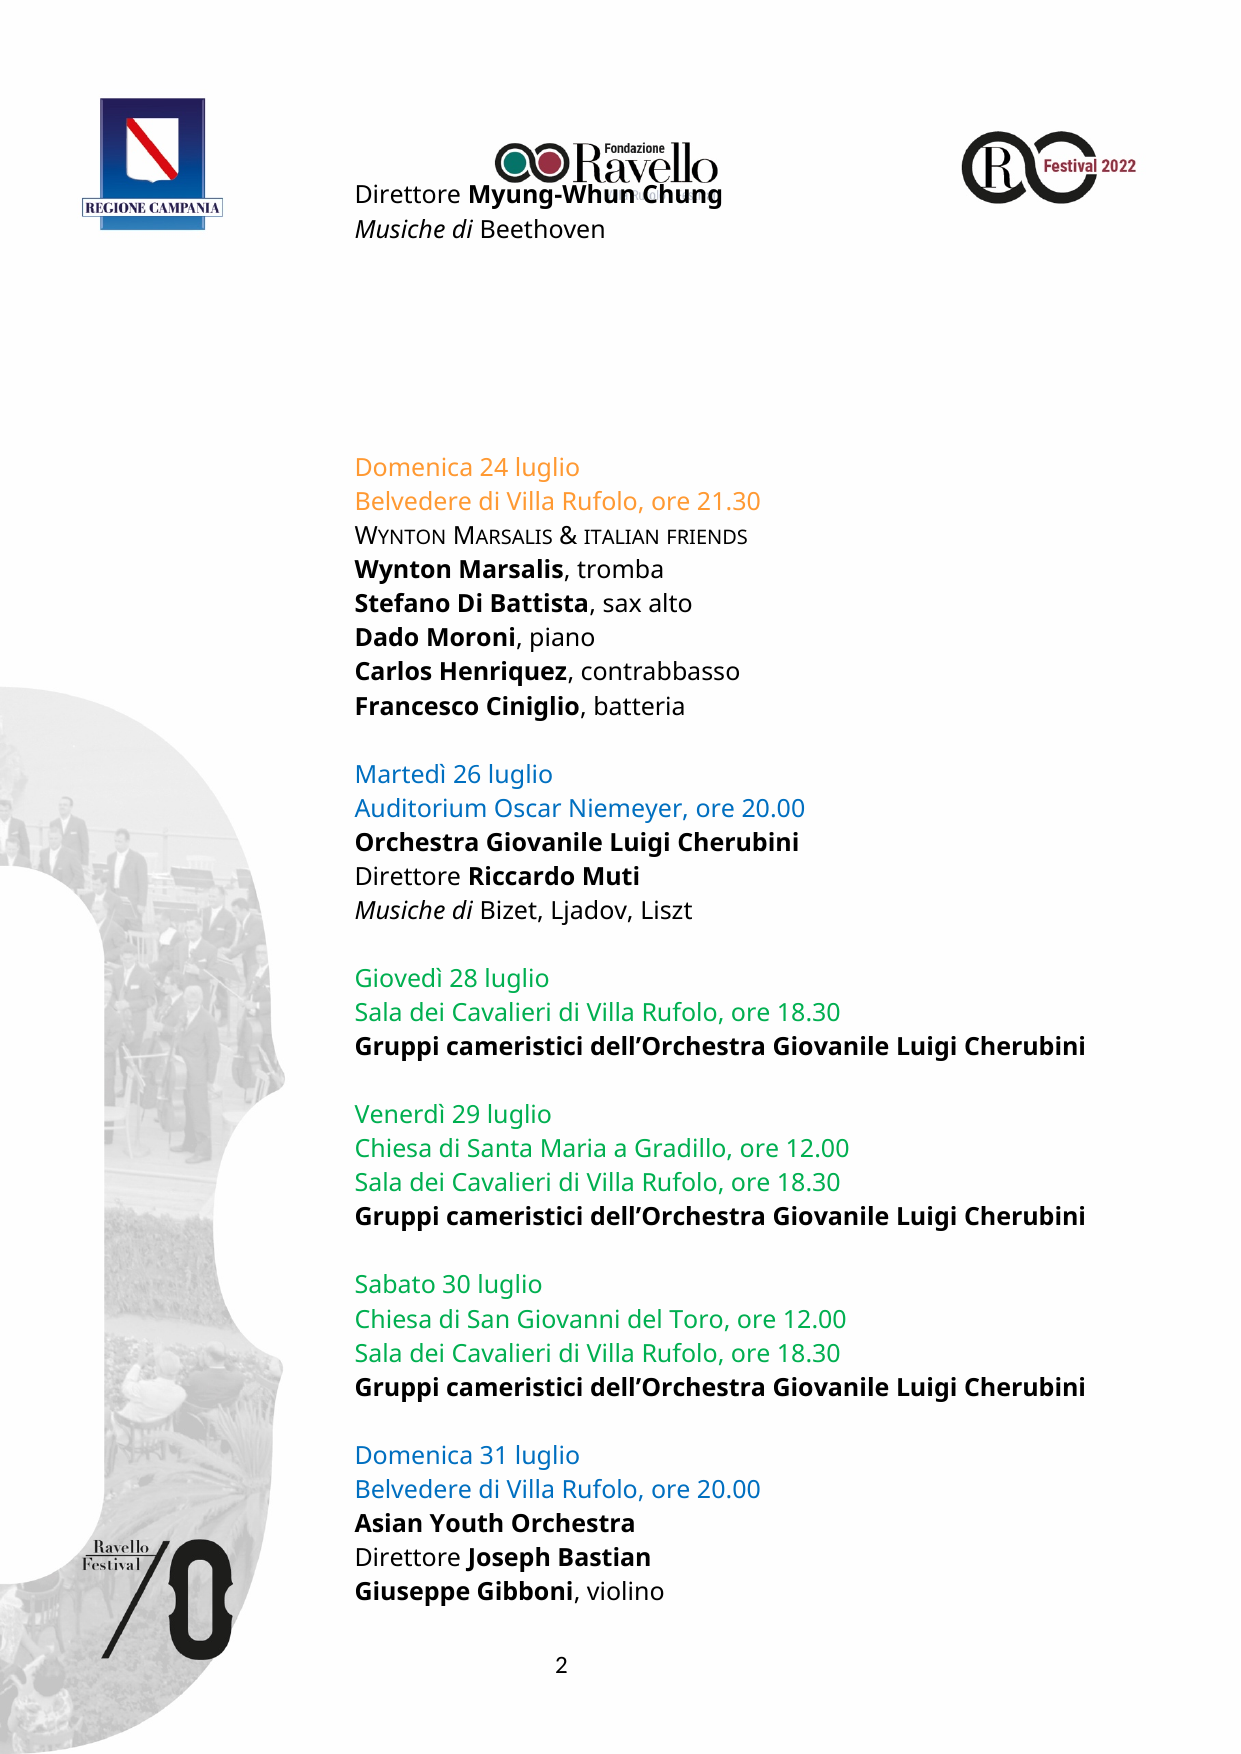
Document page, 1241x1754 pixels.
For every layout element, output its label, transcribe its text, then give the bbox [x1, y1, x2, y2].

text Auditorium Oscar Niemeyer, ore 20.00 [354, 790, 1122, 824]
text Chiesa di San Giovanni del Toro, ore 12.00 [354, 1301, 1122, 1335]
text Belvedere di Villa Rufolo, ore 21.30 [354, 484, 1122, 518]
text Domenica 24 luglio [354, 450, 1122, 484]
text Chiesa di Santa Maria a Gradillo, ore 12.00 [354, 1131, 1122, 1165]
text Sabato 30 luglio [354, 1267, 1122, 1301]
picture [0, 0, 1240, 1754]
text Musiche di Beethoven [354, 211, 1122, 245]
text Musiche di Bizet, Ljadov, Liszt [354, 892, 1122, 927]
text Belvedere di Villa Rufolo, ore 20.00 [354, 1472, 1122, 1506]
text Direttore Joseph Bastian [354, 1540, 1122, 1574]
text Asian Youth Orchestra [354, 1506, 1122, 1540]
text Orchestra Giovanile Luigi Cherubini [354, 824, 1122, 858]
text Giuseppe Gibboni, violino [354, 1574, 1122, 1608]
text Gruppi cameristici dell’Orchestra Giovanile Luigi Cherubini [354, 1369, 1122, 1403]
text Sala dei Cavalieri di Villa Rufolo, ore 18.30 [354, 1335, 1122, 1369]
text Sala dei Cavalieri di Villa Rufolo, ore 18.30 [354, 995, 1122, 1029]
text Martedì 26 luglio [354, 756, 1122, 790]
text Venerdì 29 luglio [354, 1097, 1122, 1131]
text Stefano Di Battista, sax alto [354, 586, 1122, 620]
text Giovedì 28 luglio [354, 961, 1122, 995]
text Francesco Ciniglio, batteria [354, 688, 1122, 722]
text Sala dei Cavalieri di Villa Rufolo, ore 18.30 [354, 1165, 1122, 1199]
text Wynton Marsalis, tromba [354, 552, 1122, 586]
text Domenica 31 luglio [354, 1437, 1122, 1472]
text Direttore Riccardo Muti [354, 858, 1122, 892]
text Gruppi cameristici dell’Orchestra Giovanile Luigi Cherubini [354, 1199, 1122, 1233]
text Carlos Henriquez, contrabbasso [354, 654, 1122, 688]
text Dado Moroni, piano [354, 620, 1122, 654]
text Direttore Myung-Whun Chung [354, 177, 1122, 211]
text Gruppi cameristici dell’Orchestra Giovanile Luigi Cherubini [354, 1029, 1122, 1063]
text Wynton Marsalis & italian friends [354, 518, 1122, 552]
